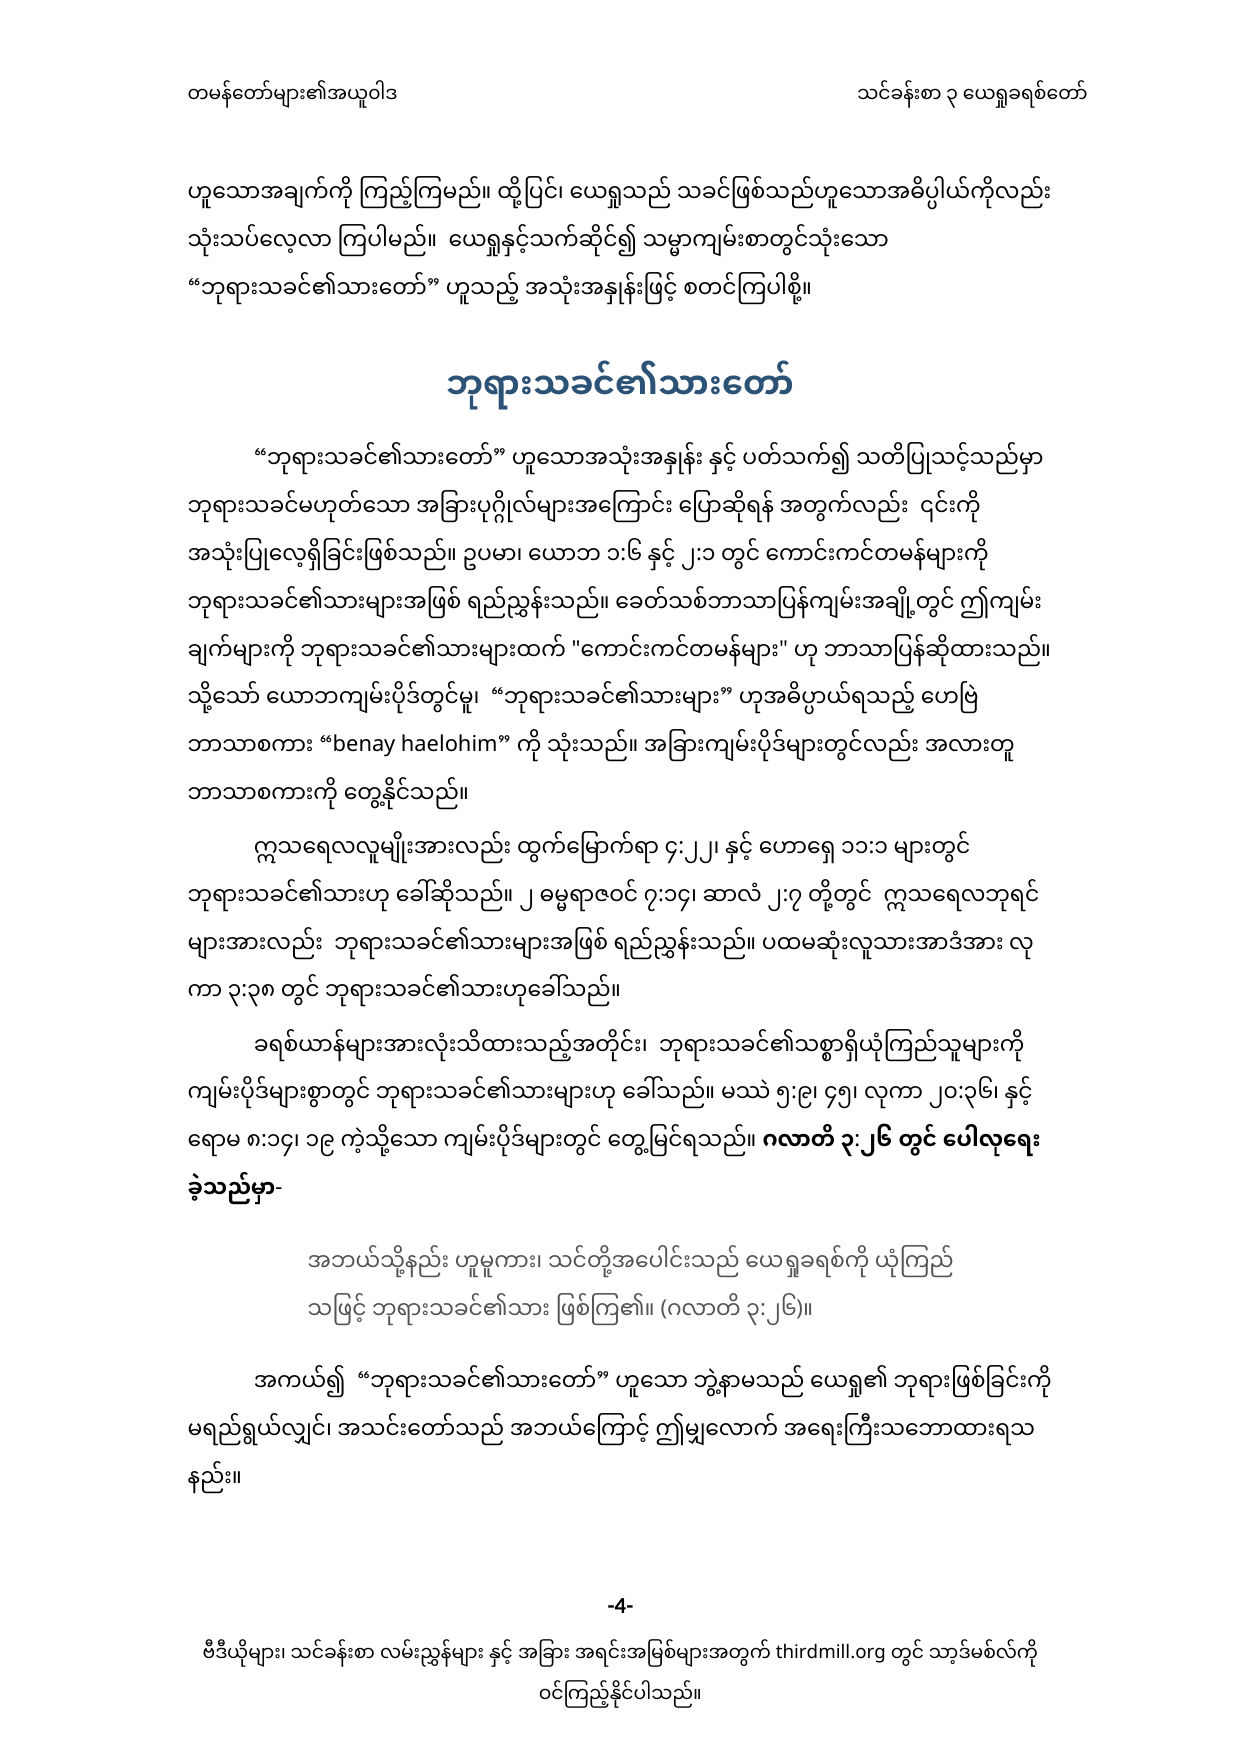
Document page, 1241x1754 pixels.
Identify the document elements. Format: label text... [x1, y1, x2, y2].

text ဣသရေလလူမျိုးအားလည်း ထွက်မြောက်ရာ ၄:၂၂၊ နှင့် ဟောရှေ ၁၁:၁ များတွင် ဘုရားသခင်၏သားဟု ခေါ်ဆိုသည်။ ၂ ဓမ္မရာဇဝင် ၇:၁၄၊ ဆာလံ ၂:၇ တို့တွင် ဣသရေလဘုရင်များအားလည်း ဘုရားသခင်၏သားများအဖြစ် ရည်ညွှန်းသည်။ ပထမဆုံးလူသားအာဒံအား လုကာ ၃:၃၈ တွင် ဘုရားသခင်၏သားဟုခေါ်သည်။ [187, 824, 1053, 1016]
text ခရစ်ယာန်များအားလုံးသိထားသည့်အတိုင်း၊ ဘုရားသခင်၏သစ္စာရှိယုံကြည်သူများကို ကျမ်းပိုဒ်များစွာတွင် ဘုရားသခင်၏သားများဟု ခေါ်သည်။ မဿဲ ၅:၉၊ ၄၅၊ လုကာ ၂၀:၃၆၊ နှင့် ရောမ ၈:၁၄၊ ၁၉ ကဲ့သို့သော ကျမ်းပိုဒ်များတွင် တွေ့မြင်ရသည်။ ဂလာတိ ၃:၂၆ တွင် ပေါလုရေးခဲ့သည်မှာ- [187, 1022, 1053, 1213]
text အ​ဘယ်​သို့​နည်း ဟူ​မူ​ကား၊ သင်​တို့​အ​ပေါင်း​သည် ယေ​ရှု​ခ​ရစ်​ကို ယုံ​ကြည်​သ​ဖြင့် ဘု​ရား​သ​ခင်၏​သား ဖြစ်​ကြ၏။ (ဂလာတိ ၃:၂၆)။ [307, 1238, 978, 1334]
text “ဘုရားသခင်၏သားတော်” ဟူသောအသုံးအနှုန်း နှင့် ပတ်သက်၍ သတိပြုသင့်သည်မှာ ဘုရားသခင်မဟုတ်သော အခြားပုဂ္ဂိုလ်များအကြောင်း ပြောဆိုရန် အတွက်လည်း ၎င်းကိုအသုံးပြုလေ့ရှိခြင်းဖြစ်သည်။ ဥပမာ၊ ယောဘ ၁:၆ နှင့် ၂:၁ တွင် ကောင်းကင်တမန်များကို ဘုရားသခင်၏သားများအဖြစ် ရည်ညွှန်းသည်။ ခေတ်သစ်ဘာသာပြန်ကျမ်းအချို့တွင် ဤကျမ်းချက်များကို ဘုရားသခင်၏သားများထက် "ကောင်းကင်တမန်များ" ဟု ဘာသာပြန်ဆိုထားသည်။ သို့သော် ယောဘကျမ်းပိုဒ်တွင်မူ၊ “ဘုရားသခင်၏သားများ” ဟုအဓိပ္ပာယ်ရသည့် ဟေဗြဲဘာသာစကား “benay haelohim” ကို သုံးသည်။ အခြားကျမ်းပိုဒ်များတွင်လည်း အလားတူဘာသာစကားကို တွေ့နိုင်သည်။ [187, 436, 1053, 818]
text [187, 169, 1053, 313]
subtitle ဘုရားသခင်၏သားတော် [187, 350, 1053, 423]
text အကယ်၍ “ဘုရားသခင်၏သားတော်” ဟူသော ဘွဲ့နာမသည် ယေရှု၏ ဘုရားဖြစ်ခြင်းကိုမရည်ရွယ်လျှင်၊ အသင်းတော်သည် အဘယ်ကြောင့် ဤမျှလောက် အရေးကြီးသဘောထားရသနည်း။ [187, 1359, 1053, 1502]
